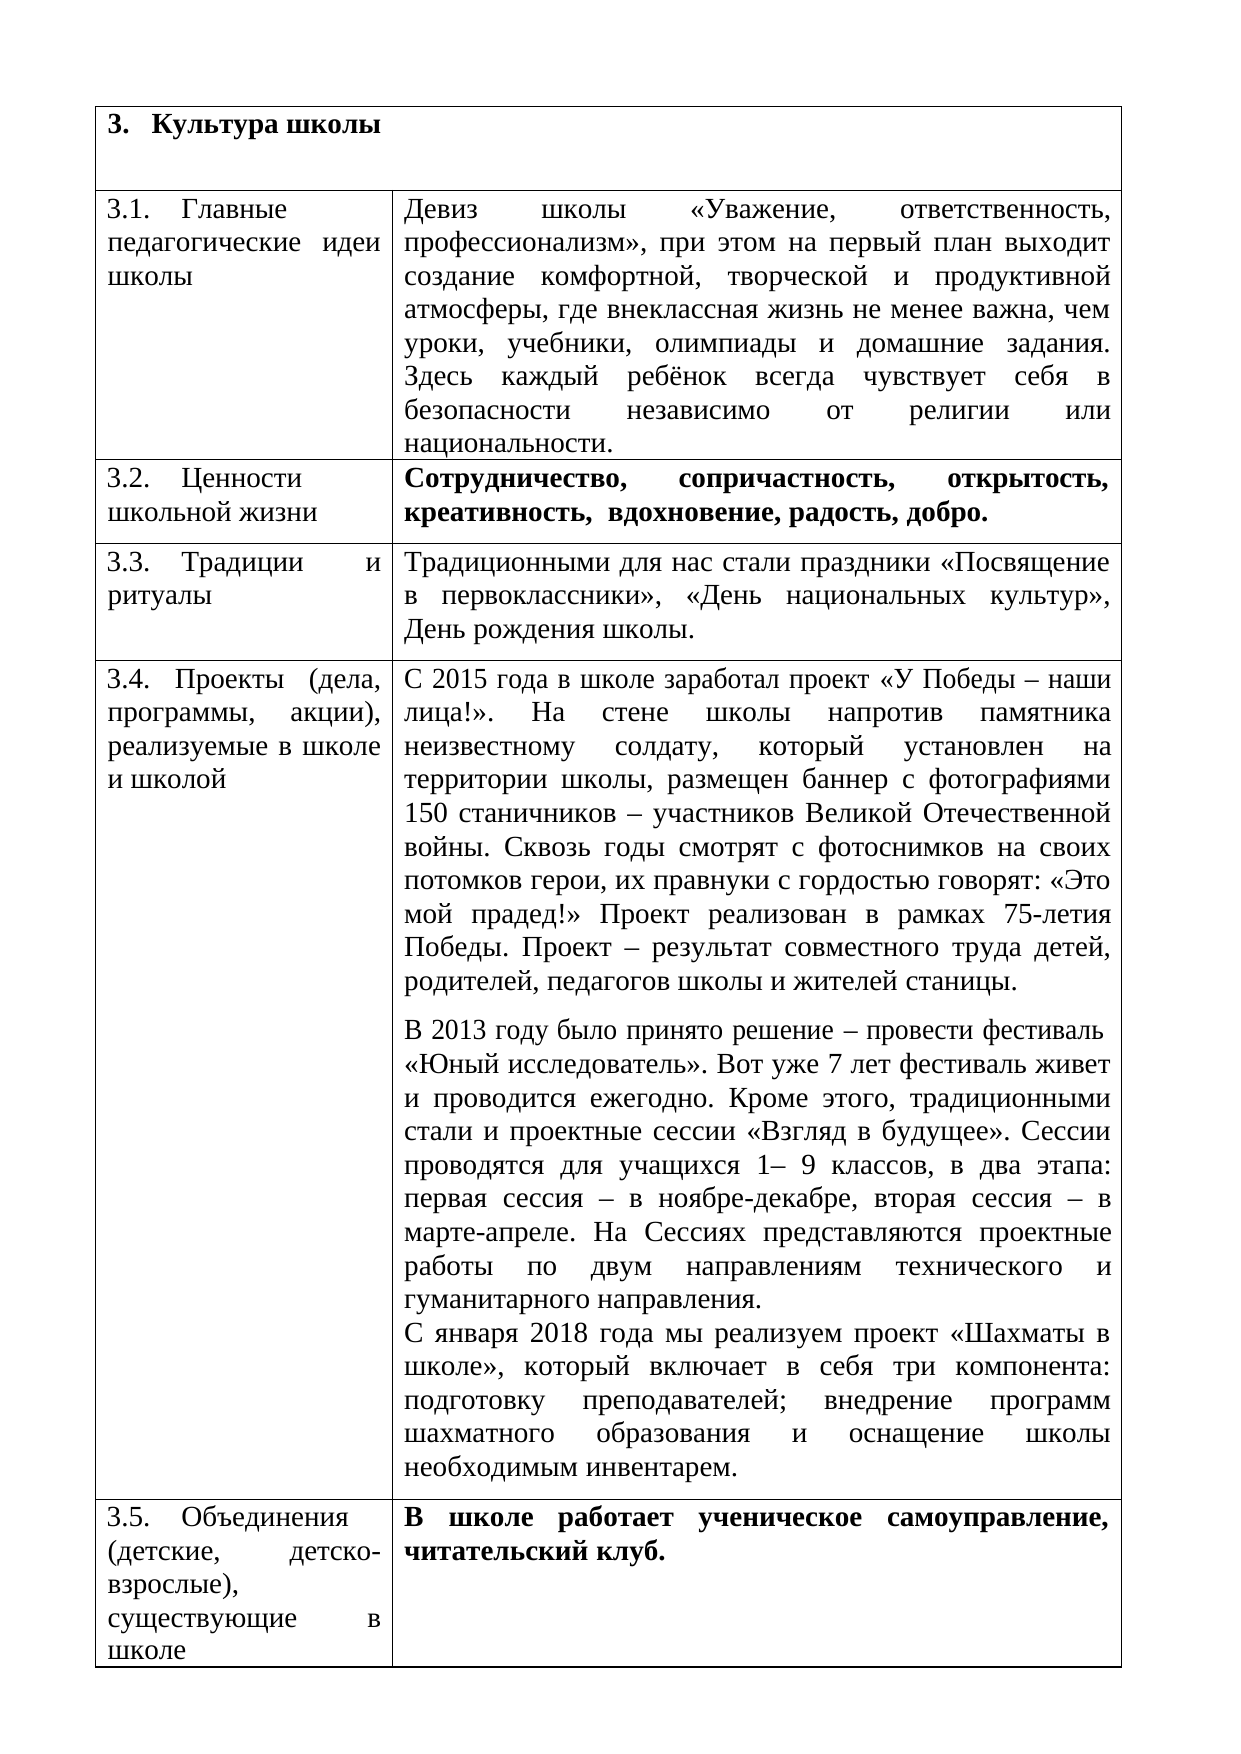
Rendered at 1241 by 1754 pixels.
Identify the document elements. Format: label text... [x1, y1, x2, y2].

table_cell Девиз школы «Уважение, ответственность, профессионализм», при этом на первый план выходит создание комфортной, творческой и продуктивной атмосферы, где внеклассная жизнь не менее важна, чем уроки, учебники, олимпиады и домашние задания. Здесь каждый ребёнок всегда чувствует себя в безопасности независимо от религии или национальности. [393, 191, 1121, 459]
table_cell 3.1. Главные педагогические идеи школы [96, 191, 392, 459]
table_header 3. Культура школы [96, 107, 1121, 190]
table_cell В школе работает ученическое самоуправление, читательский клуб. [393, 1500, 1121, 1666]
table_cell Традиционными для нас стали праздники «Посвящение в первоклассники», «День национальных культур», День рождения школы. [393, 544, 1121, 660]
table_cell Сотрудничество, сопричастность, открытость, креативность, вдохновение, радость, добро. [393, 460, 1121, 543]
table_cell 3.3. Традиции и ритуалы [96, 544, 392, 660]
table_cell 3.2. Ценности школьной жизни [96, 460, 392, 543]
table_cell 3.5. Объединения (детские, детско- взрослые), существующие в школе [96, 1500, 392, 1666]
table_cell С 2015 года в школе заработал проект «У Победы – наши лица!». На стене школы напротив памятника неизвестному солдату, который установлен на территории школы, размещен баннер с фотографиями 150 станичников – участников Великой Отечественной войны. Сквозь годы смотрят с фотоснимков на своих потомков герои, их правнуки с гордостью говорят: «Это мой прадед!» Проект реализован в рамках 75-летия Победы. Проект – результат совместного труда детей, родителей, педагогов школы и жителей станицы. В 2013 году было принято решение – провести фестиваль «Юный исследователь». Вот уже 7 лет фестиваль живет и проводится ежегодно. Кроме этого, традиционными стали и проектные сессии «Взгляд в будущее». Сессии проводятся для учащихся 1– 9 классов, в два этапа: первая сессия – в ноябре-декабре, вторая сессия – в марте-апреле. На Сессиях представляются проектные работы по двум направлениям технического и гуманитарного направления. С января 2018 года мы реализуем проект «Шахматы в школе», который включает в себя три компонента: подготовку преподавателей; внедрение программ шахматного образования и оснащение школы необходимым инвентарем. [393, 661, 1121, 1498]
table_cell 3.4. Проекты (дела, программы, акции), реализуемые в школе и школой [96, 661, 392, 1498]
